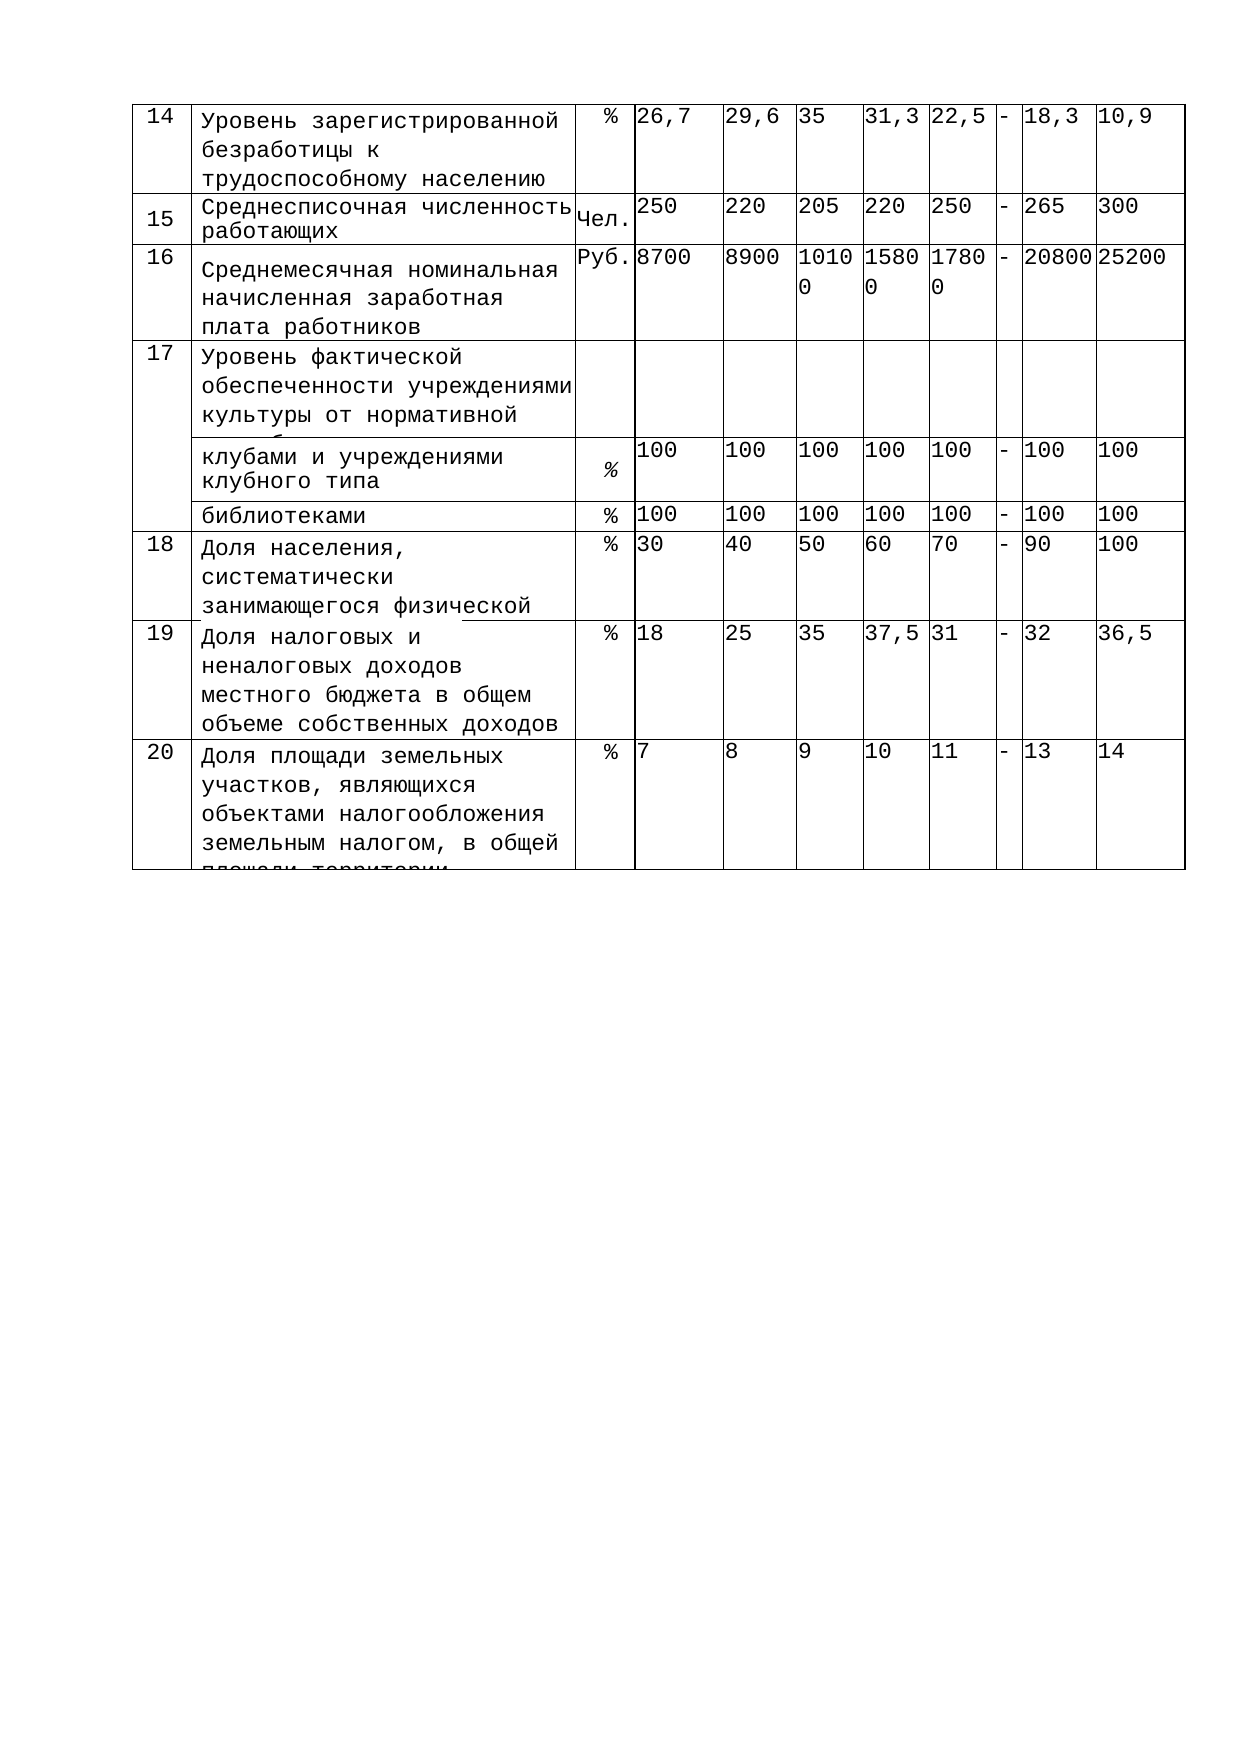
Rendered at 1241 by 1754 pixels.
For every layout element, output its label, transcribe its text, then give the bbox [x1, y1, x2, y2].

table_cell - [997, 502, 1022, 531]
table_cell 15 [133, 194, 191, 244]
table_cell Среднемесячная номинальная начисленная заработная плата работников [192, 245, 575, 340]
table_cell 14 [1097, 740, 1184, 869]
table_cell 37,5 [864, 621, 929, 739]
table_cell Доля населения, систематически занимающегося физической культурой и спортом [394, 532, 575, 620]
table_cell 40 [724, 532, 796, 620]
table_cell [1097, 341, 1184, 437]
table_cell 20800 [1023, 245, 1096, 340]
table_cell 16 [133, 245, 191, 340]
table_cell [724, 341, 796, 437]
table_cell 100 [1097, 532, 1184, 620]
table_cell 205 [797, 194, 863, 244]
table_cell 250 [930, 194, 996, 244]
table_cell 8900 [724, 245, 796, 340]
table_cell 18 [636, 621, 723, 739]
table_cell 31,3 [864, 105, 929, 193]
table_cell 100 [797, 502, 863, 531]
table_cell 35 [797, 621, 863, 739]
table_cell 26,7 [636, 105, 723, 193]
table_cell 7 [636, 740, 723, 869]
table_cell % [576, 438, 634, 501]
table_cell 100 [724, 502, 796, 531]
table_cell 9 [797, 740, 863, 869]
table_cell Доля налоговых и неналоговых доходов местного бюджета в общем объеме собственных доходов бюджета муниципального образования (без учета субвенций) [421, 621, 575, 739]
table_cell 300 [1097, 194, 1184, 244]
table_cell 8700 [636, 245, 723, 340]
table_cell % [576, 532, 634, 620]
table_cell Доля площади земельных участков, являющихся объектами налогообложения земельным налогом, в общей площади территории [449, 740, 575, 869]
table_cell - [997, 438, 1022, 501]
table_cell 10 [864, 740, 929, 869]
table_cell 31 [930, 621, 996, 739]
table_cell % [576, 502, 634, 531]
table_cell библиотеками [192, 502, 575, 531]
table_cell % [576, 105, 634, 193]
table_cell клубами и учреждениями клубного типа [192, 438, 575, 501]
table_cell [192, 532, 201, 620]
table_cell 32 [1023, 621, 1096, 739]
table_cell 36,5 [1097, 621, 1184, 739]
table_cell - [997, 740, 1022, 869]
table_cell Чел. [576, 194, 634, 244]
table_cell Среднесписочная численность работающих [192, 194, 575, 244]
table_cell 15800 [864, 245, 929, 340]
table_cell - [997, 105, 1022, 193]
table_cell 29,6 [724, 105, 796, 193]
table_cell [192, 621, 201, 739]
table_cell - [997, 621, 1022, 739]
table_cell 100 [1097, 438, 1184, 501]
table_cell Руб. [576, 245, 634, 340]
table_cell 100 [1097, 502, 1184, 531]
table_cell % [576, 740, 634, 869]
table_cell Уровень фактической обеспеченности учреждениями культуры от нормативной потребности: [192, 341, 575, 437]
table_cell 265 [1023, 194, 1096, 244]
table_cell 22,5 [930, 105, 996, 193]
table_cell 220 [864, 194, 929, 244]
table_cell 90 [1023, 532, 1096, 620]
table_cell 100 [1023, 438, 1096, 501]
table_cell 100 [930, 502, 996, 531]
table_cell 100 [930, 438, 996, 501]
table_cell 18,3 [1023, 105, 1096, 193]
table_cell 10100 [797, 245, 863, 340]
table_cell 20 [133, 740, 191, 869]
table_cell 8 [724, 740, 796, 869]
table_cell [997, 341, 1022, 437]
table_cell 100 [636, 502, 723, 531]
table_cell 100 [797, 438, 863, 501]
table_cell - [997, 532, 1022, 620]
table_cell 25 [724, 621, 796, 739]
table_cell 100 [1023, 502, 1096, 531]
table_cell 13 [1023, 740, 1096, 869]
table_cell [636, 341, 723, 437]
table_cell [1023, 341, 1096, 437]
table_cell 100 [864, 502, 929, 531]
table_cell 18 [133, 532, 191, 620]
table_cell 25200 [1097, 245, 1184, 340]
table_cell 14 [133, 105, 191, 193]
table_cell 220 [724, 194, 796, 244]
table_cell - [997, 194, 1022, 244]
table_cell 250 [636, 194, 723, 244]
table_cell % [576, 621, 634, 739]
table_cell [930, 341, 996, 437]
table_cell 50 [797, 532, 863, 620]
table_cell [864, 341, 929, 437]
table_cell 19 [133, 621, 191, 739]
table_cell 100 [864, 438, 929, 501]
table_cell - [997, 245, 1022, 340]
table_cell 30 [636, 532, 723, 620]
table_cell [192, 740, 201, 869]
table_cell 100 [724, 438, 796, 501]
table_cell 70 [930, 532, 996, 620]
table_cell 35 [797, 105, 863, 193]
table_cell 60 [864, 532, 929, 620]
table_cell [576, 341, 634, 437]
table_cell Уровень зарегистрированной безработицы к трудоспособному населению [192, 105, 575, 193]
table_cell 10,9 [1097, 105, 1184, 193]
table_cell 17800 [930, 245, 996, 340]
table_cell [797, 341, 863, 437]
table_cell 11 [930, 740, 996, 869]
table_cell 100 [636, 438, 723, 501]
table_cell 17 [133, 341, 191, 531]
